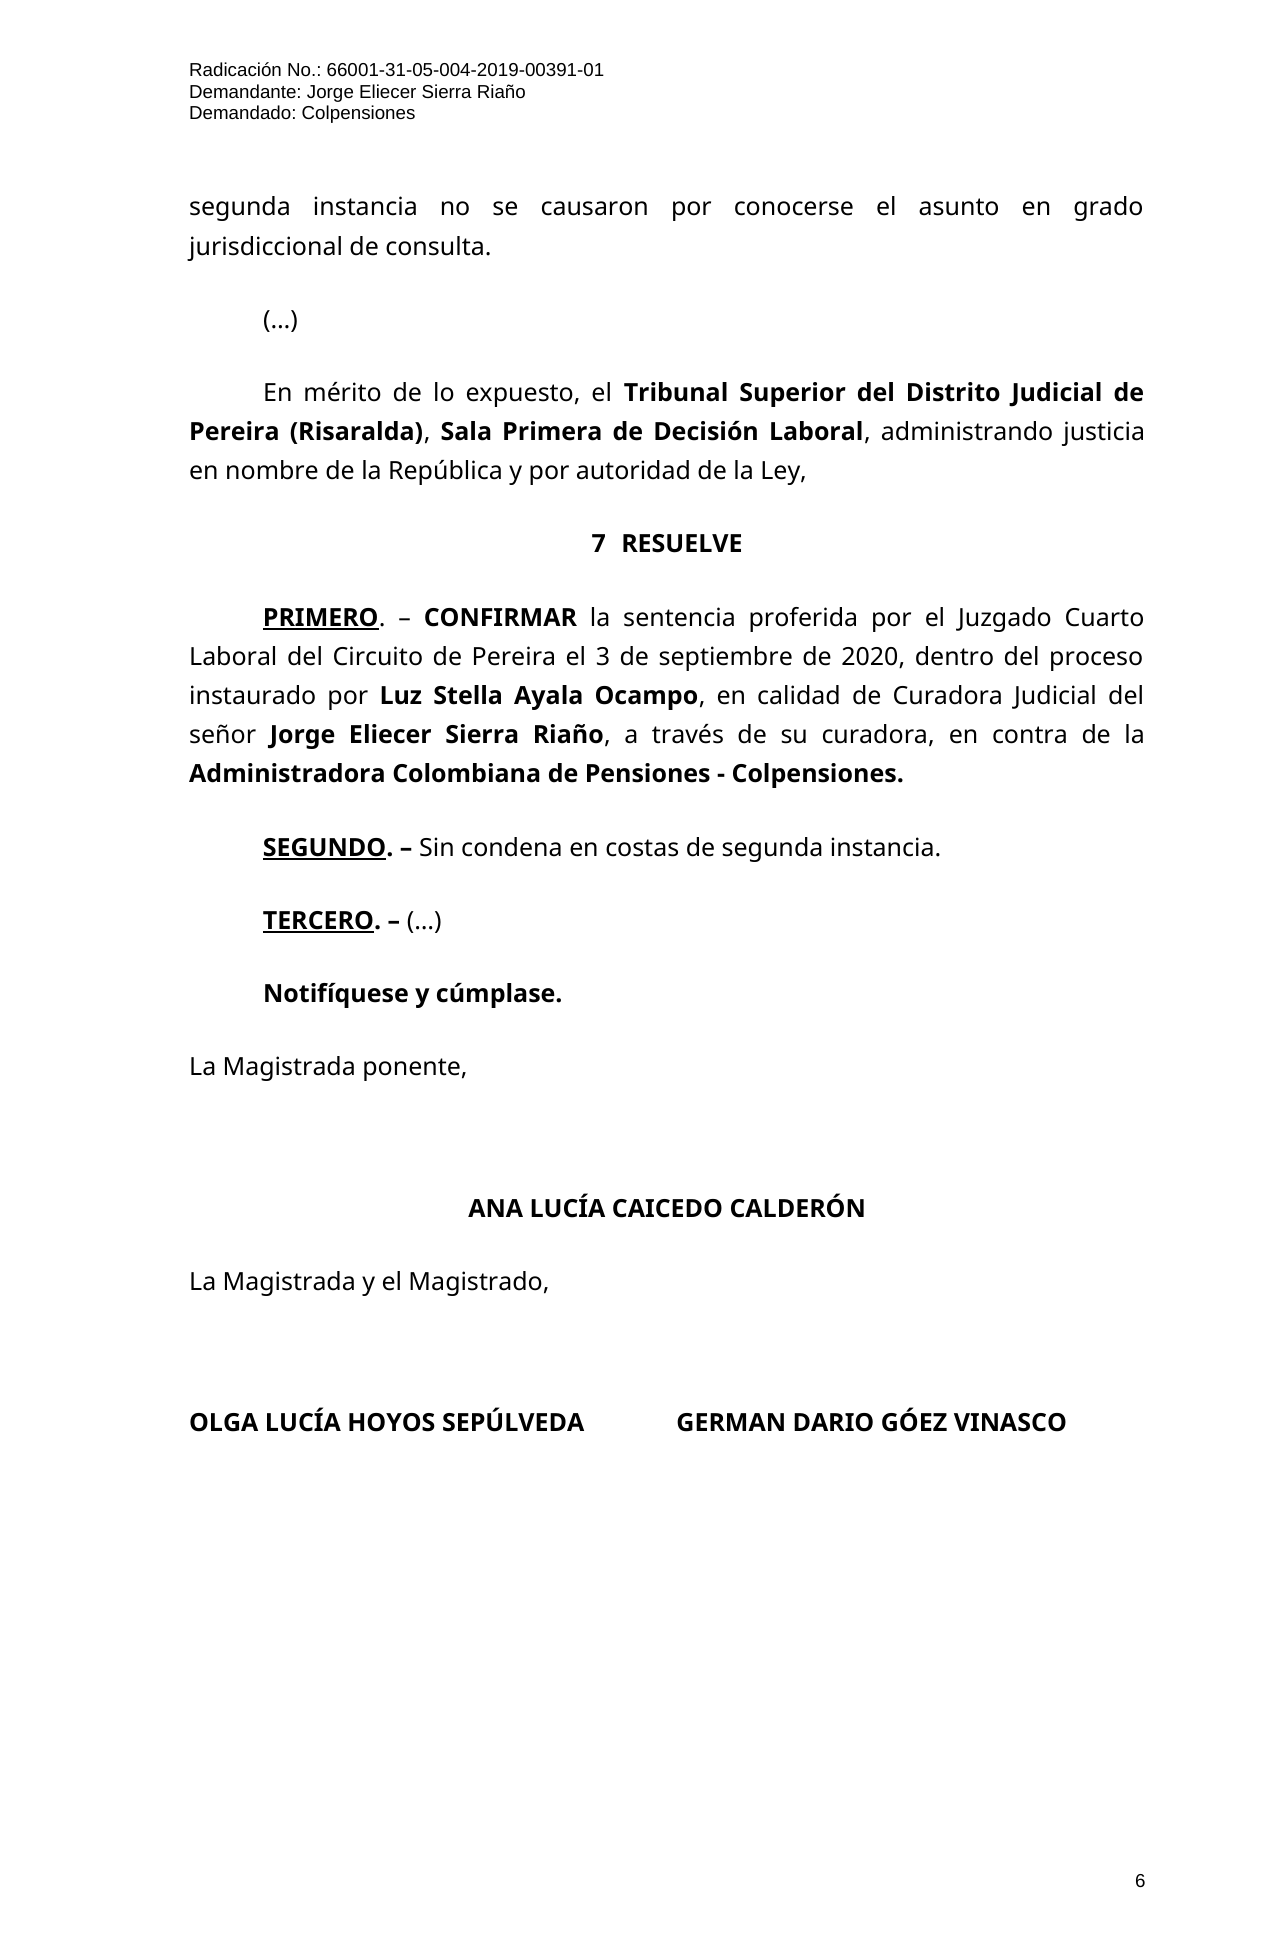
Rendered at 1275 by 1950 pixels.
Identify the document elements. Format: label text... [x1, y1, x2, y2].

text SEGUNDO. – Sin condena en costas de segunda instancia. [189, 829, 1145, 863]
text La Magistrada y el Magistrado, [189, 1263, 1145, 1298]
list RESUELVE [189, 526, 1145, 560]
text OLGA LUCÍA HOYOS SEPÚLVEDA GERMAN DARIO GÓEZ VINASCO [189, 1405, 1145, 1439]
text PRIMERO. – CONFIRMAR la sentencia proferida por el Juzgado Cuarto Laboral del Circuito de Pereira el 3 de septiembre de 2020, dentro del proceso instaurado por Luz Stella Ayala Ocampo, en calidad de Curadora Judicial del señor Jorge Eliecer Sierra Riaño, a través de su curadora, en contra de la Administradora Colombiana de Pensiones - Colpensiones. [189, 599, 1145, 790]
list Notifíquese y cúmplase. [189, 976, 1145, 1010]
text En mérito de lo expuesto, el Tribunal Superior del Distrito Judicial de Pereira (Risaralda), Sala Primera de Decisión Laboral, administrando justicia en nombre de la República y por autoridad de la Ley, [189, 374, 1145, 487]
text TERCERO. – (…) [189, 902, 1145, 937]
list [189, 189, 1145, 262]
text La Magistrada ponente, [189, 1049, 1145, 1083]
text (…) [189, 301, 1145, 335]
text ANA LUCÍA CAICEDO CALDERÓN [189, 1190, 1145, 1224]
